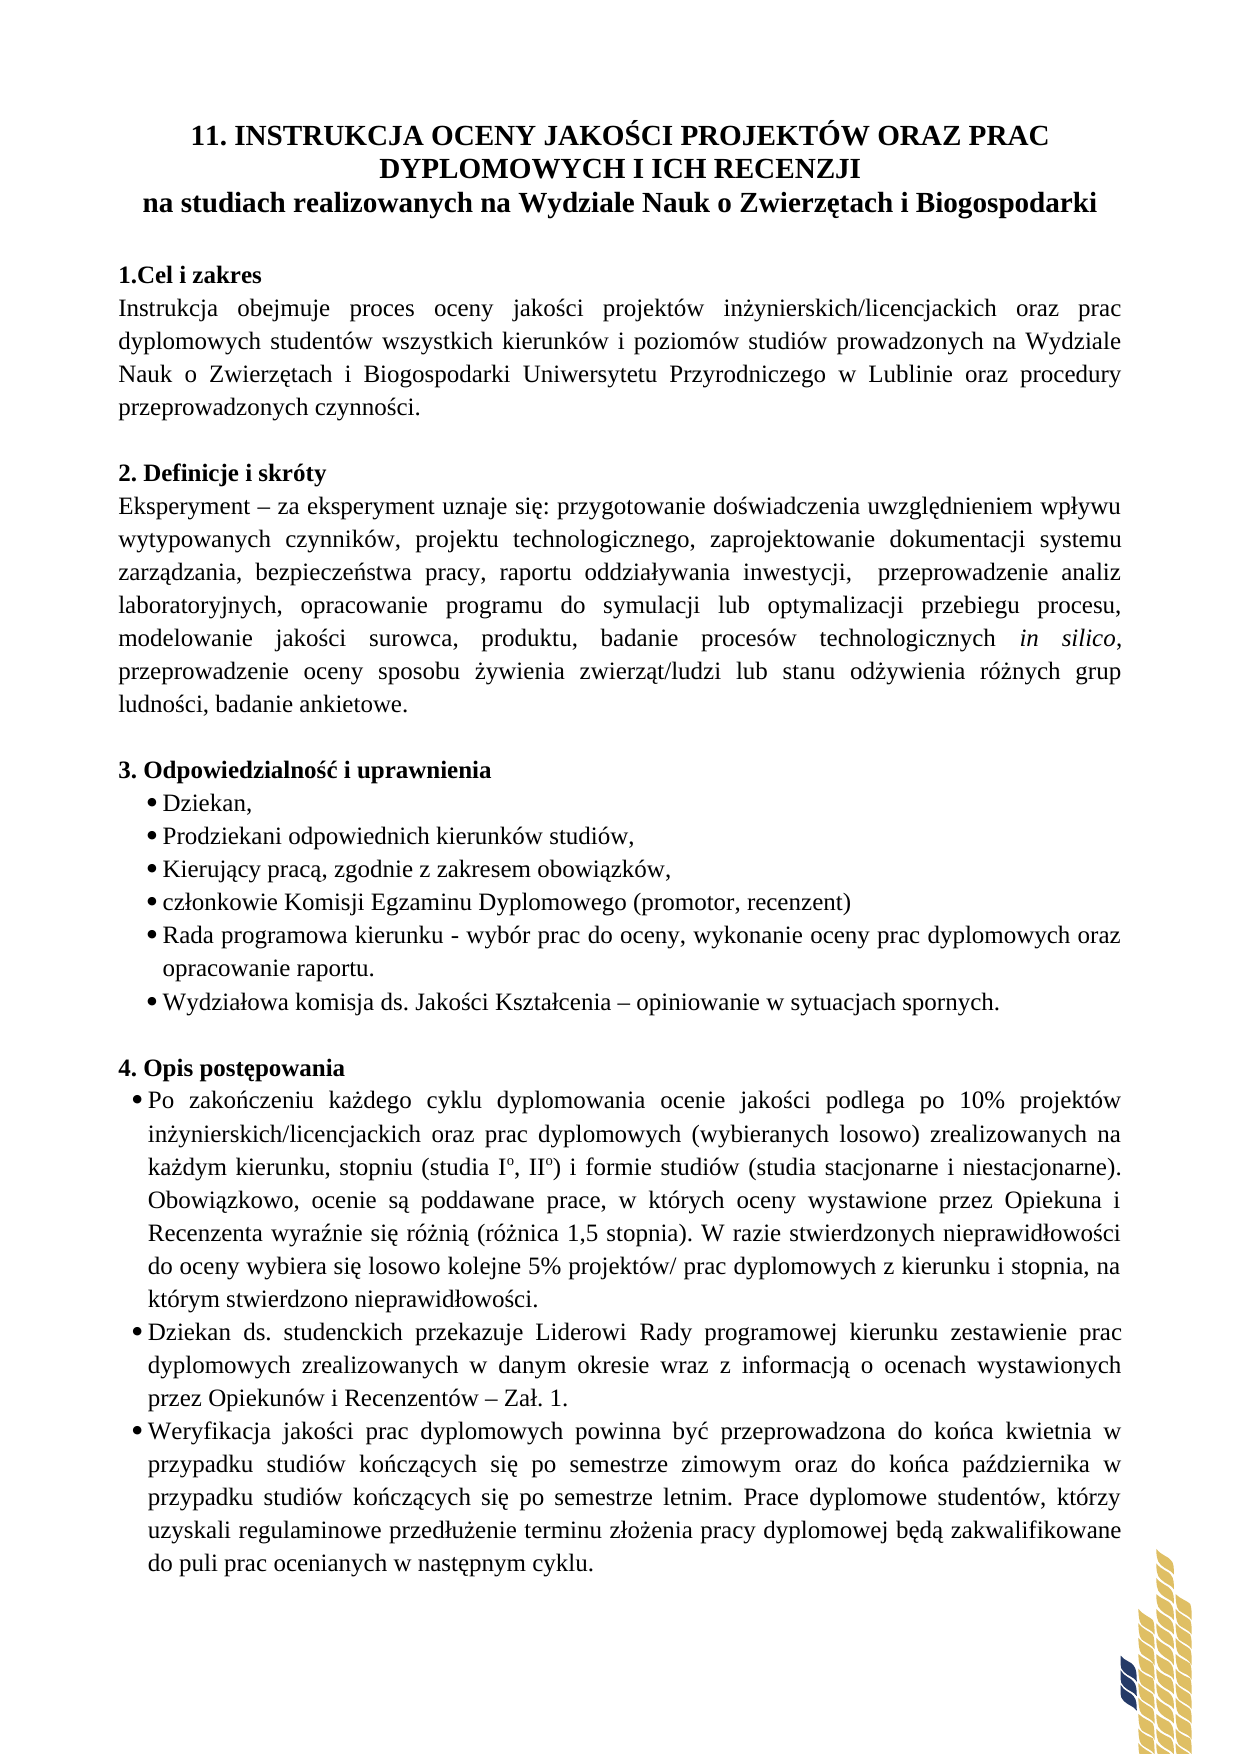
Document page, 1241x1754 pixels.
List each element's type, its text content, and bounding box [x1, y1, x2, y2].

text 11. INSTRUKCJA OCENY JAKOŚCI PROJEKTÓW ORAZ PRAC DYPLOMOWYCH I ICH RECENZJI [118, 118, 1122, 185]
text 4. Opis postępowania [118, 1053, 1122, 1081]
text Instrukcja obejmuje proces oceny jakości projektów inżynierskich/licencjackich oraz prac dyplomowych studentów wszystkich kierunków i poziomów studiów prowadzonych na Wydziale Nauk o Zwierzętach i Biogospodarki Uniwersytetu Przyrodniczego w Lublinie oraz procedury przeprowadzonych czynności. [118, 293, 1122, 421]
list członkowie Komisji Egzaminu Dyplomowego (promotor, recenzent) [148, 887, 1122, 916]
list Rada programowa kierunku - wybór prac do oceny, wykonanie oceny prac dyplomowych oraz opracowanie raportu. [148, 921, 1122, 982]
list Kierujący pracą, zgodnie z zakresem obowiązków, [148, 854, 1122, 883]
list Prodziekani odpowiednich kierunków studiów, [148, 821, 1122, 850]
text Eksperyment – za eksperyment uznaje się: przygotowanie doświadczenia uwzględnieniem wpływu wytypowanych czynników, projektu technologicznego, zaprojektowanie dokumentacji systemu zarządzania, bezpieczeństwa pracy, raportu oddziaływania inwestycji, przeprowadzenie analiz laboratoryjnych, opracowanie programu do symulacji lub optymalizacji przebiegu procesu, modelowanie jakości surowca, produktu, badanie procesów technologicznych in silico, przeprowadzenie oceny sposobu żywienia zwierząt/ludzi lub stanu odżywienia różnych grup ludności, badanie ankietowe. [118, 491, 1122, 718]
text na studiach realizowanych na Wydziale Nauk o Zwierzętach i Biogospodarki [118, 185, 1122, 219]
text 1.Cel i zakres [118, 260, 1122, 289]
list Dziekan, [148, 788, 1122, 817]
list Po zakończeniu każdego cyklu dyplomowania ocenie jakości podlega po 10% projektów inżynierskich/licencjackich oraz prac dyplomowych (wybieranych losowo) zrealizowanych na każdym kierunku, stopniu (studia Io, IIo) i formie studiów (studia stacjonarne i niestacjonarne). Obowiązkowo, ocenie są poddawane prace, w których oceny wystawione przez Opiekuna i Recenzenta wyraźnie się różnią (różnica 1,5 stopnia). W razie stwierdzonych nieprawidłowości do oceny wybiera się losowo kolejne 5% projektów/ prac dyplomowych z kierunku i stopnia, na którym stwierdzono nieprawidłowości. [133, 1086, 1122, 1312]
text 2. Definicje i skróty [118, 458, 1122, 487]
text 3. Odpowiedzialność i uprawnienia [118, 755, 1122, 784]
list Dziekan ds. studenckich przekazuje Liderowi Rady programowej kierunku zestawienie prac dyplomowych zrealizowanych w danym okresie wraz z informacją o ocenach wystawionych przez Opiekunów i Recenzentów – Zał. 1. [133, 1317, 1122, 1412]
list Weryfikacja jakości prac dyplomowych powinna być przeprowadzona do końca kwietnia w przypadku studiów kończących się po semestrze zimowym oraz do końca października w przypadku studiów kończących się po semestrze letnim. Prace dyplomowe studentów, którzy uzyskali regulaminowe przedłużenie terminu złożenia pracy dyplomowej będą zakwalifikowane do puli prac ocenianych w następnym cyklu. [133, 1416, 1122, 1577]
list Wydziałowa komisja ds. Jakości Kształcenia – opiniowanie w sytuacjach spornych. [148, 987, 1122, 1015]
